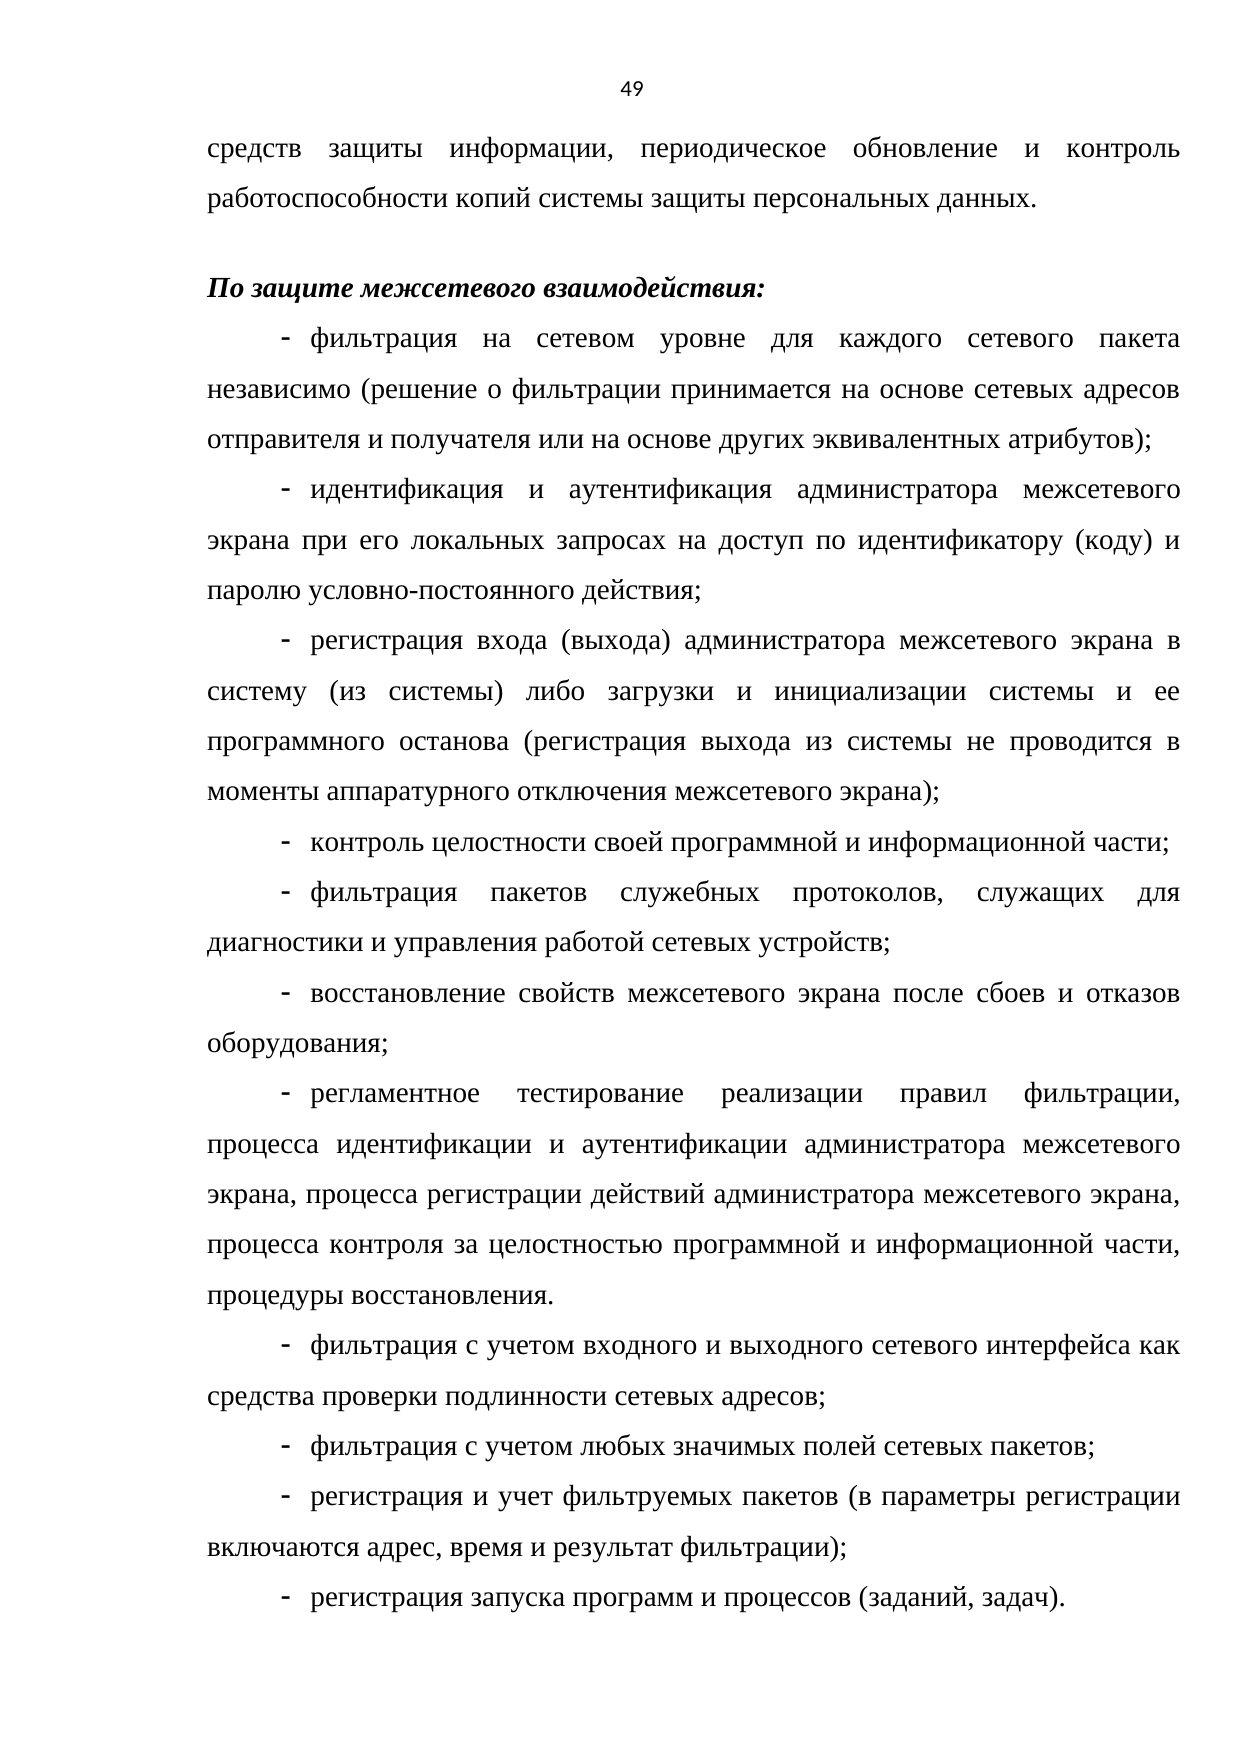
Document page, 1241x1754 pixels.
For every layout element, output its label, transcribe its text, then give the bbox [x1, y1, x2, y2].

list регистрация входа (выхода) администратора межсетевого экрана в систему (из системы) либо загрузки и инициализации системы и ее программного останова (регистрация выхода из системы не проводится в моменты аппаратурного отключения межсетевого экрана); [207, 622, 1181, 807]
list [207, 130, 1181, 214]
text По защите межсетевого взаимодействия: [207, 270, 1181, 303]
list идентификация и аутентификация администратора межсетевого экрана при его локальных запросах на доступ по идентификатору (коду) и паролю условно-постоянного действия; [207, 471, 1181, 606]
list регистрация и учет фильтруемых пакетов (в параметры регистрации включаются адрес, время и результат фильтрации); [207, 1478, 1181, 1562]
list регистрация запуска программ и процессов (заданий, задач). [207, 1579, 1181, 1613]
list контроль целостности своей программной и информационной части; [207, 824, 1181, 857]
list фильтрация с учетом входного и выходного сетевого интерфейса как средства проверки подлинности сетевых адресов; [207, 1327, 1181, 1411]
list восстановление свойств межсетевого экрана после сбоев и отказов оборудования; [207, 975, 1181, 1059]
list фильтрация на сетевом уровне для каждого сетевого пакета независимо (решение о фильтрации принимается на основе сетевых адресов отправителя и получателя или на основе других эквивалентных атрибутов); [207, 320, 1181, 454]
list фильтрация с учетом любых значимых полей сетевых пакетов; [207, 1428, 1181, 1462]
list фильтрация пакетов служебных протоколов, служащих для диагностики и управления работой сетевых устройств; [207, 874, 1181, 958]
list регламентное тестирование реализации правил фильтрации, процесса идентификации и аутентификации администратора межсетевого экрана, процесса регистрации действий администратора межсетевого экрана, процесса контроля за целостностью программной и информационной части, процедуры восстановления. [207, 1076, 1181, 1311]
